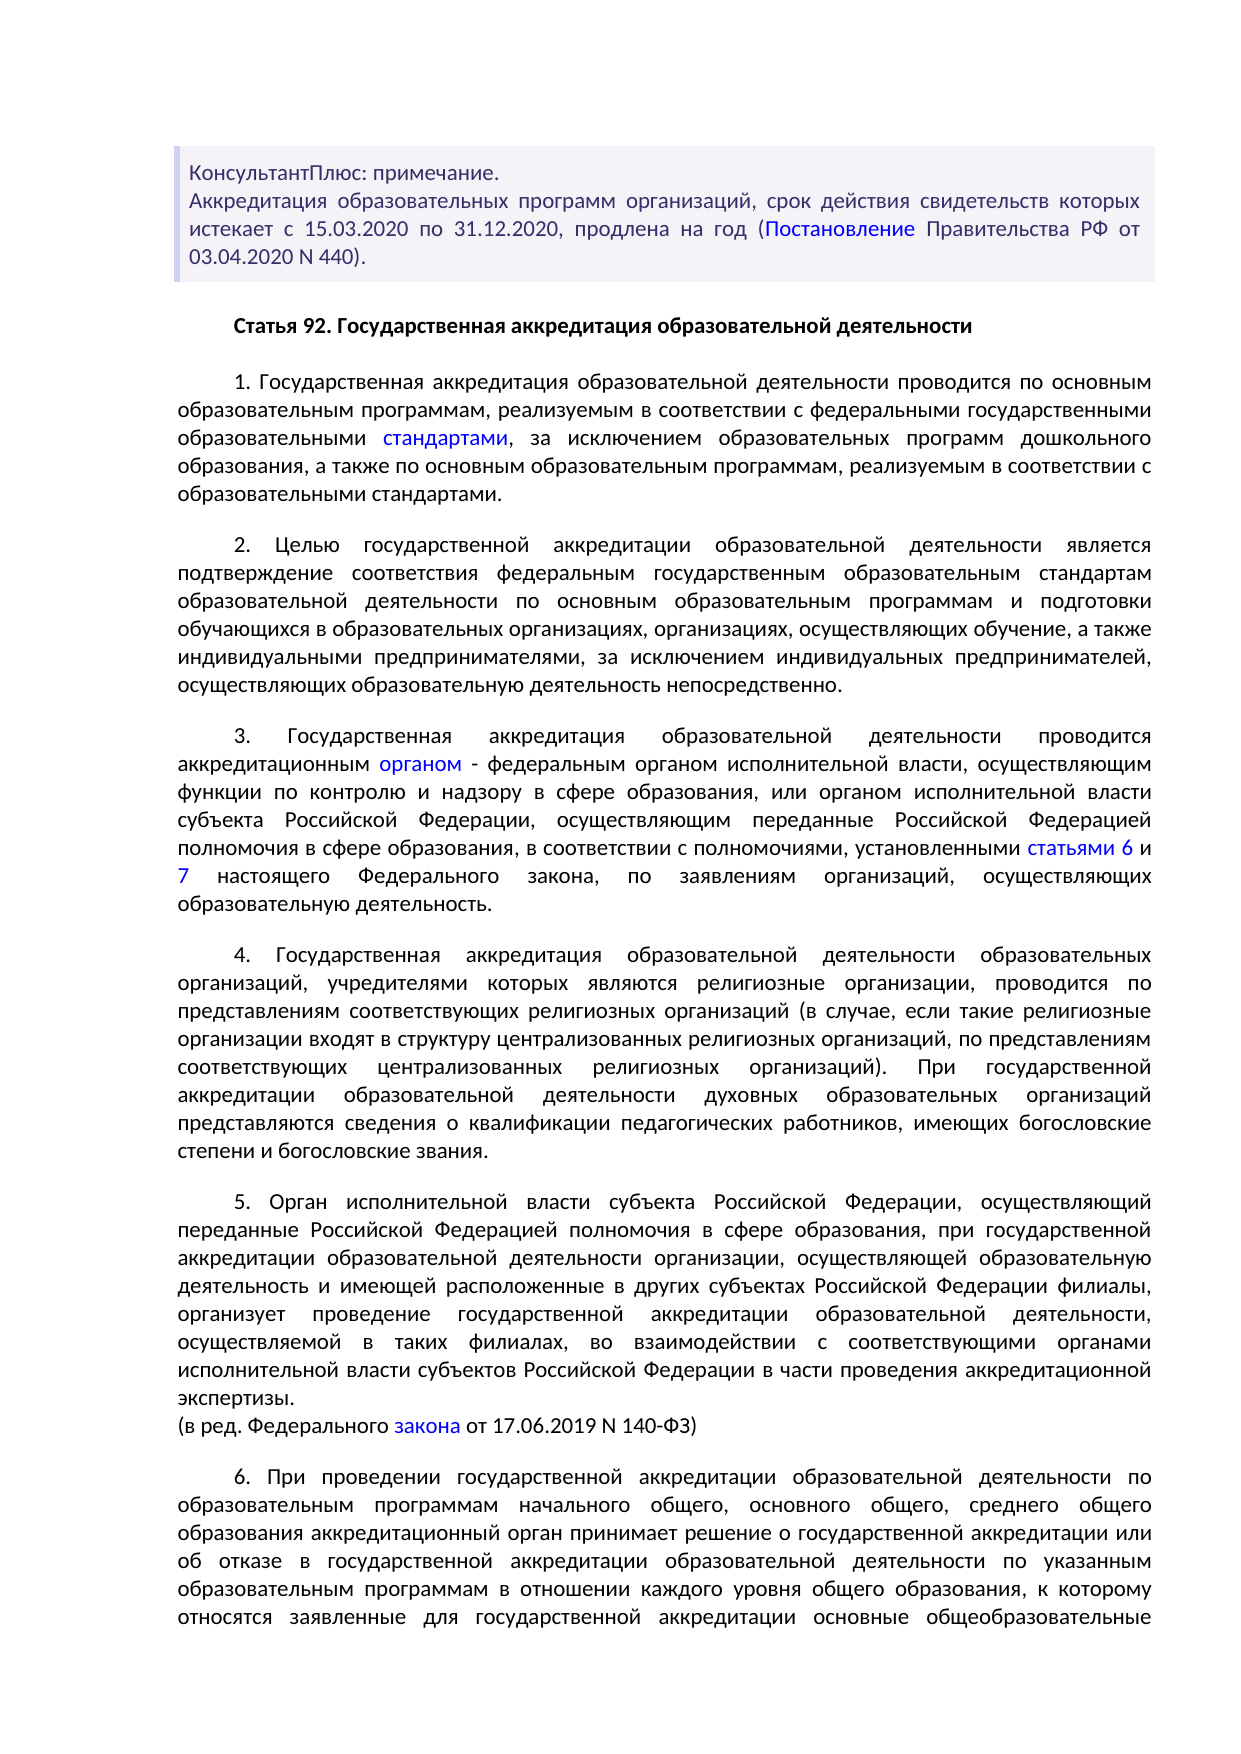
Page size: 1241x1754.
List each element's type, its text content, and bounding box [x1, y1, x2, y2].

title Статья 92. Государственная аккредитация образовательной деятельности [177, 311, 1152, 339]
text 1. Государственная аккредитация образовательной деятельности проводится по основным образовательным программам, реализуемым в соответствии с федеральными государственными образовательными стандартами, за исключением образовательных программ дошкольного образования, а также по основным образовательным программам, реализуемым в соответствии с образовательными стандартами. [177, 367, 1152, 507]
text 5. Орган исполнительной власти субъекта Российской Федерации, осуществляющий переданные Российской Федерацией полномочия в сфере образования, при государственной аккредитации образовательной деятельности организации, осуществляющей образовательную деятельность и имеющей расположенные в других субъектах Российской Федерации филиалы, организует проведение государственной аккредитации образовательной деятельности, осуществляемой в таких филиалах, во взаимодействии с соответствующими органами исполнительной власти субъектов Российской Федерации в части проведения аккредитационной экспертизы. [177, 1187, 1152, 1411]
text 3. Государственная аккредитация образовательной деятельности проводится аккредитационным органом - федеральным органом исполнительной власти, осуществляющим функции по контролю и надзору в сфере образования, или органом исполнительной власти субъекта Российской Федерации, осуществляющим переданные Российской Федерацией полномочия в сфере образования, в соответствии с полномочиями, установленными статьями 6 и 7 настоящего Федерального закона, по заявлениям организаций, осуществляющих образовательную деятельность. [177, 721, 1152, 917]
text 2. Целью государственной аккредитации образовательной деятельности является подтверждение соответствия федеральным государственным образовательным стандартам образовательной деятельности по основным образовательным программам и подготовки обучающихся в образовательных организациях, организациях, осуществляющих обучение, а также индивидуальными предпринимателями, за исключением индивидуальных предпринимателей, осуществляющих образовательную деятельность непосредственно. [177, 530, 1152, 698]
text 4. Государственная аккредитация образовательной деятельности образовательных организаций, учредителями которых являются религиозные организации, проводится по представлениям соответствующих религиозных организаций (в случае, если такие религиозные организации входят в структуру централизованных религиозных организаций, по представлениям соответствующих централизованных религиозных организаций). При государственной аккредитации образовательной деятельности духовных образовательных организаций представляются сведения о квалификации педагогических работников, имеющих богословские степени и богословские звания. [177, 940, 1152, 1164]
text (в ред. Федерального закона от 17.06.2019 N 140-ФЗ) [177, 1411, 1152, 1439]
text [177, 1462, 1152, 1630]
table_header КонсультантПлюс: примечание. Аккредитация образовательных программ организаций, срок действия свидетельств которых истекает с 15.03.2020 по 31.12.2020, продлена на год (Постановление Правительства РФ от 03.04.2020 N 440). [180, 146, 1149, 282]
